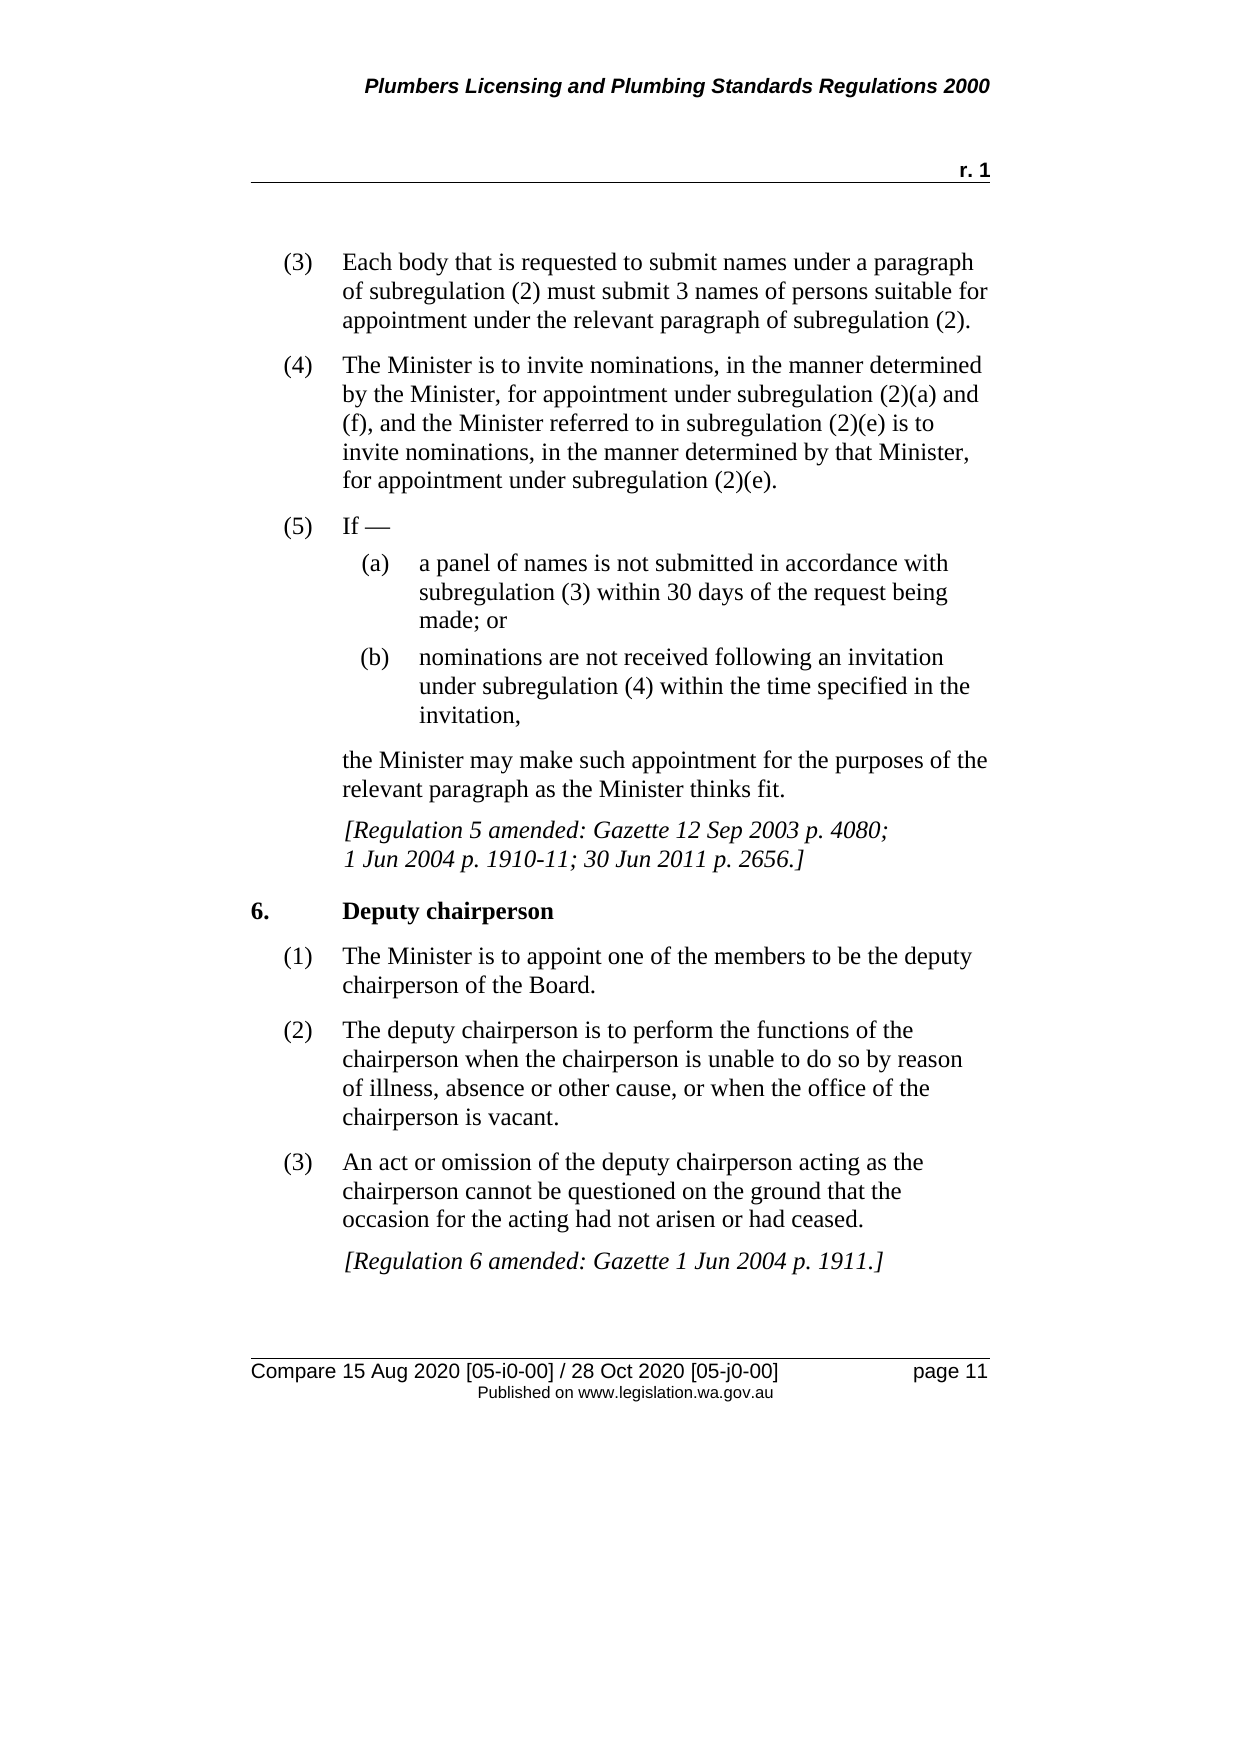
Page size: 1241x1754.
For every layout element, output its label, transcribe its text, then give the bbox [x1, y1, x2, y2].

text [Regulation 6 amended: Gazette 1 Jun 2004 p. 1911.] [251, 1246, 990, 1274]
text (1) The Minister is to appoint one of the members to be the deputy chairperson of the Board. [251, 941, 990, 999]
text (a) a panel of names is not submitted in accordance with subregulation (3) within 30 days of the request being made; or [251, 548, 990, 634]
text the Minister may make such appointment for the purposes of the relevant paragraph as the Minister thinks fit. [251, 745, 990, 803]
text (5) If — [251, 511, 990, 539]
text (3) An act or omission of the deputy chairperson acting as the chairperson cannot be questioned on the ground that the occasion for the acting had not arisen or had ceased. [251, 1147, 990, 1233]
text (3) Each body that is requested to submit names under a paragraph of subregulation (2) must submit 3 names of persons suitable for appointment under the relevant paragraph of subregulation (2). [251, 247, 990, 334]
subtitle 6. Deputy chairperson [251, 896, 990, 924]
text (2) The deputy chairperson is to perform the functions of the chairperson when the chairperson is unable to do so by reason of illness, absence or other cause, or when the office of the chairperson is vacant. [251, 1015, 990, 1130]
text [Regulation 5 amended: Gazette 12 Sep 2003 p. 4080; 1 Jun 2004 p. 1910-11; 30 Jun 2011 p. 2656.] [251, 815, 990, 873]
text (4) The Minister is to invite nominations, in the manner determined by the Minister, for appointment under subregulation (2)(a) and (f), and the Minister referred to in subregulation (2)(e) is to invite nominations, in the manner determined by that Minister, for appointment under subregulation (2)(e). [251, 350, 990, 494]
text (b) nominations are not received following an invitation under subregulation (4) within the time specified in the invitation, [251, 642, 990, 729]
